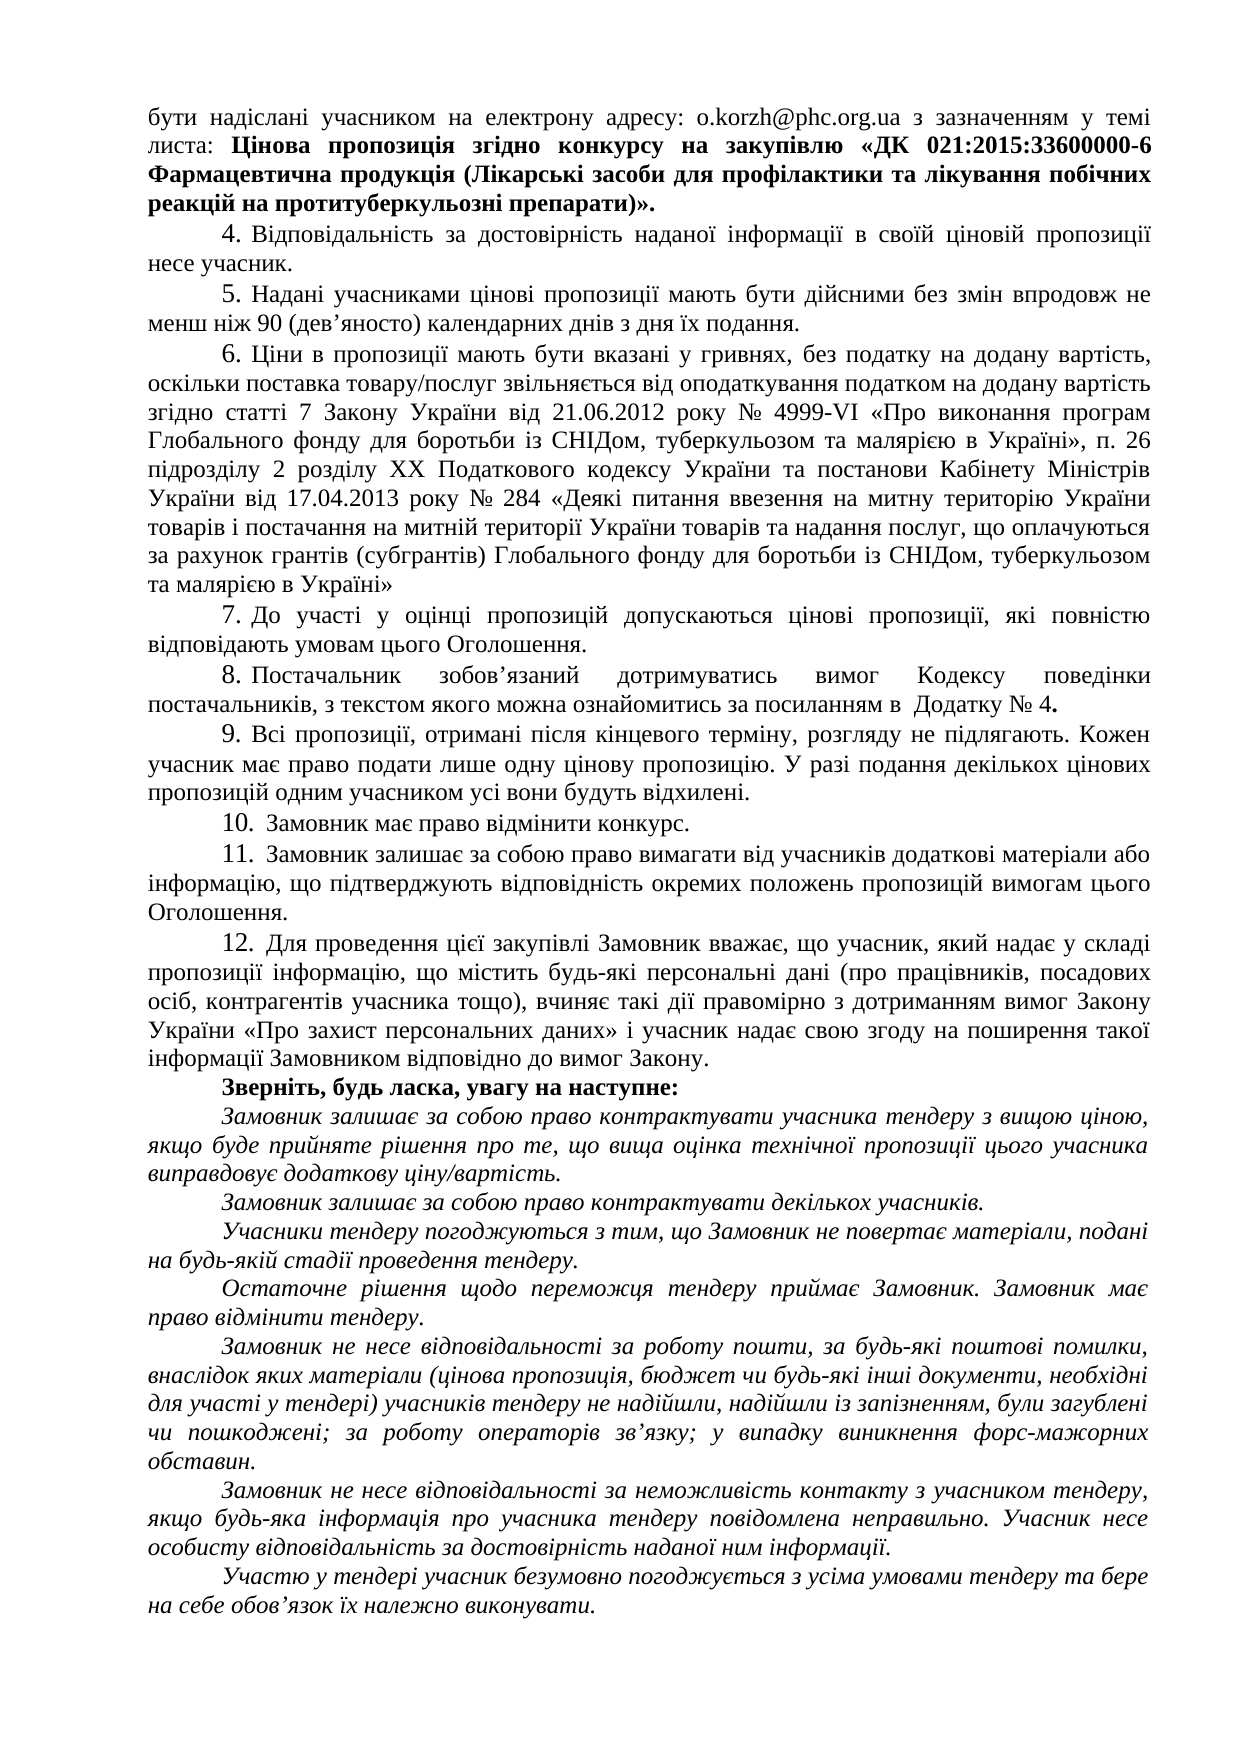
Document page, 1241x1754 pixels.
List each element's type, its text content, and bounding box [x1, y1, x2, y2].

list Всі пропозиції, отримані після кінцевого терміну, розгляду не підлягають. Кожен учасник має право подати лише одну цінову пропозицію. У разі подання декількох цінових пропозицій одним учасником усі вони будуть відхилені. [148, 718, 1152, 806]
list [148, 102, 1152, 217]
list Замовник не несе відповідальності за роботу пошти, за будь-які поштові помилки, внаслідок яких матеріали (цінова пропозиція, бюджет чи будь-які інші документи, необхідні для участі у тендері) учасників тендеру не надійшли, надійшли із запізненням, були загублені чи пошкоджені; за роботу операторів зв’язку; у випадку виникнення форс-мажорних обставин. [148, 1331, 1152, 1475]
list Ціни в пропозиції мають бути вказані у гривнях, без податку на додану вартість, оскільки поставка товару/послуг звільняється від оподаткування податком на додану вартість згідно статті 7 Закону України від 21.06.2012 року № 4999-VI «Про виконання програм Глобального фонду для боротьби із СНІДом, туберкульозом та малярією в Україні», п. 26 підрозділу 2 розділу XX Податкового кодексу України та постанови Кабінету Міністрів України від 17.04.2013 року № 284 «Деякі питання ввезення на митну територію України товарів і постачання на митній території України товарів та надання послуг, що оплачуються за рахунок грантів (субгрантів) Глобального фонду для боротьби із СНІДом, туберкульозом та малярією в Україні» [148, 337, 1152, 598]
list Постачальник зобов’язаний дотримуватись вимог Кодексу поведінки постачальників, з текстом якого можна ознайомитись за посиланням в Додатку № 4. [148, 658, 1152, 718]
list Замовник залишає за собою право контрактувати учасника тендеру з вищою ціною, якщо буде прийняте рішення про те, що вища оцінка технічної пропозиції цього учасника виправдовує додаткову ціну/вартість. [148, 1101, 1152, 1187]
list Для проведення цієї закупівлі Замовник вважає, що учасник, який надає у складі пропозиції інформацію, що містить будь-які персональні дані (про працівників, посадових осіб, контрагентів учасника тощо), вчиняє такі дії правомірно з дотриманням вимог Закону України «Про захист персональних даних» і учасник надає свою згоду на поширення такої інформації Замовником відповідно до вимог Закону. [148, 926, 1152, 1072]
list Остаточне рішення щодо переможця тендеру приймає Замовник. Замовник має право відмінити тендеру. [148, 1273, 1152, 1331]
list Учасники тендеру погоджуються з тим, що Замовник не повертає матеріали, подані на будь-якій стадії проведення тендеру. [148, 1216, 1152, 1273]
list Замовник залишає за собою право вимагати від учасників додаткові матеріали або інформацію, що підтверджують відповідність окремих положень пропозицій вимогам цього Оголошення. [148, 837, 1152, 926]
list Замовник не несе відповідальності за неможливість контакту з учасником тендеру, якщо будь-яка інформація про учасника тендеру повідомлена неправильно. Учасник несе особисту відповідальність за достовірність наданої ним інформації. [148, 1475, 1152, 1561]
list Участю у тендері учасник безумовно погоджується з усіма умовами тендеру та бере на себе обов’язок їх належно виконувати. [148, 1561, 1152, 1618]
list Відповідальність за достовірність наданої інформації в своїй ціновій пропозиції несе учасник. [148, 217, 1152, 277]
list Надані учасниками цінові пропозиції мають бути дійсними без змін впродовж не менш ніж 90 (дев’яносто) календарних днів з дня їх подання. [148, 277, 1152, 337]
list Зверніть, будь ласка, увагу на наступне: [148, 1072, 1152, 1101]
list Замовник має право відмінити конкурс. [148, 806, 1152, 837]
list Замовник залишає за собою право контрактувати декількох учасників. [148, 1187, 1152, 1216]
list До участі у оцінці пропозицій допускаються цінові пропозиції, які повністю відповідають умовам цього Оголошення. [148, 598, 1152, 658]
